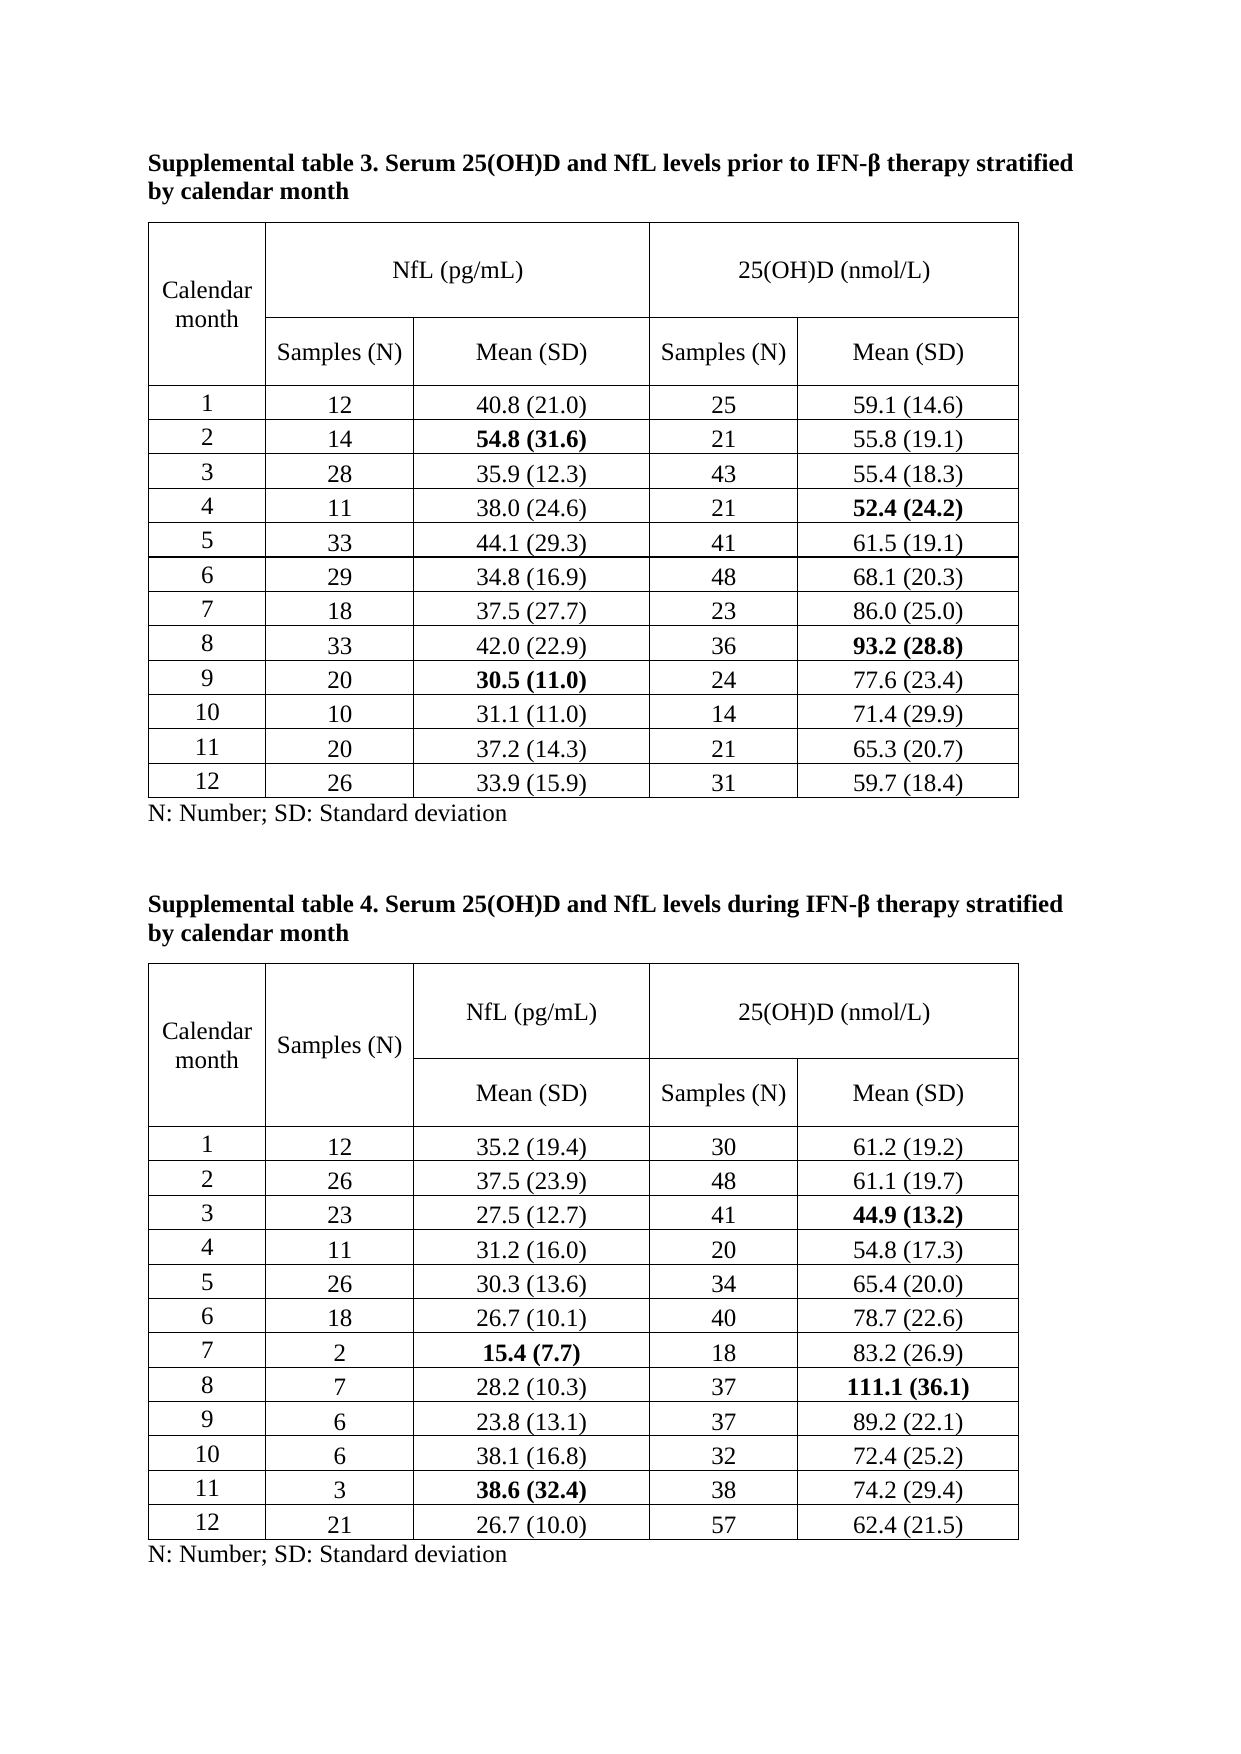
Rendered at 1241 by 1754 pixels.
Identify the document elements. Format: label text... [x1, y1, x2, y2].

table_cell 78.7 (22.6) [798, 1299, 1018, 1332]
table_cell 54.8 (31.6) [414, 420, 649, 453]
table_cell 3 [266, 1471, 413, 1504]
table_cell 3 [149, 1196, 265, 1229]
table_cell 48 [650, 1161, 797, 1195]
table_cell 37.2 (14.3) [414, 729, 649, 763]
table_cell 86.0 (25.0) [798, 592, 1018, 625]
text N: Number; SD: Standard deviation [148, 798, 1093, 827]
table_cell 37.5 (27.7) [414, 592, 649, 625]
table_cell 18 [266, 1299, 413, 1332]
table_cell 4 [149, 1230, 265, 1263]
table_cell 6 [149, 558, 265, 591]
table_cell Samples (N) [266, 318, 413, 384]
table_cell Mean (SD) [414, 318, 649, 384]
table_cell 30.5 (11.0) [414, 661, 649, 694]
table_cell 23.8 (13.1) [414, 1402, 649, 1435]
table_cell 6 [266, 1436, 413, 1470]
table_cell 20 [266, 729, 413, 763]
table_cell 21 [650, 729, 797, 763]
table_header NfL (pg/mL) [266, 223, 649, 317]
table_cell 11 [149, 729, 265, 763]
table_cell 7 [266, 1368, 413, 1401]
table_cell 12 [149, 764, 265, 797]
table_cell 26 [266, 1265, 413, 1298]
table_cell 40.8 (21.0) [414, 386, 649, 419]
table_cell 1 [149, 386, 265, 419]
table_cell 8 [149, 626, 265, 659]
table_cell 20 [650, 1230, 797, 1263]
table_cell 23 [266, 1196, 413, 1229]
table_header 25(OH)D (nmol/L) [650, 223, 1018, 317]
table_header 25(OH)D (nmol/L) [650, 964, 1018, 1058]
table_cell 23 [650, 592, 797, 625]
table_cell 11 [149, 1471, 265, 1504]
table_cell 12 [149, 1505, 265, 1538]
table_cell Mean (SD) [798, 318, 1018, 384]
table_cell 12 [266, 1127, 413, 1160]
table_cell 44.1 (29.3) [414, 523, 649, 556]
table_cell 4 [149, 489, 265, 522]
table_cell 31.1 (11.0) [414, 695, 649, 728]
table_cell 40 [650, 1299, 797, 1332]
table_cell 14 [650, 695, 797, 728]
table_cell 6 [266, 1402, 413, 1435]
table_cell 6 [149, 1299, 265, 1332]
table_cell 30.3 (13.6) [414, 1265, 649, 1298]
text Supplemental table 4. Serum 25(OH)D and NfL levels during IFN-β therapy stratified by calendar month [148, 889, 1093, 946]
table_cell 9 [149, 1402, 265, 1435]
table_cell 48 [650, 558, 797, 591]
table_cell 10 [266, 695, 413, 728]
table_header Samples (N) [266, 964, 413, 1126]
table_cell 41 [650, 1196, 797, 1229]
table_cell 15.4 (7.7) [414, 1333, 649, 1367]
table_cell 33 [266, 523, 413, 556]
table_cell 27.5 (12.7) [414, 1196, 649, 1229]
table_header Calendar month [149, 964, 265, 1126]
table_cell 68.1 (20.3) [798, 558, 1018, 591]
table_cell 83.2 (26.9) [798, 1333, 1018, 1367]
table_cell 33 [266, 626, 413, 659]
table_cell 26.7 (10.0) [414, 1505, 649, 1538]
table_cell 61.2 (19.2) [798, 1127, 1018, 1160]
table_cell 10 [149, 695, 265, 728]
table_cell 10 [149, 1436, 265, 1470]
table_cell 72.4 (25.2) [798, 1436, 1018, 1470]
table_cell 26 [266, 764, 413, 797]
table_cell 7 [149, 592, 265, 625]
table_cell 3 [149, 454, 265, 488]
table_cell 31.2 (16.0) [414, 1230, 649, 1263]
table_cell 12 [266, 386, 413, 419]
table_cell 21 [650, 420, 797, 453]
table_cell 5 [149, 1265, 265, 1298]
table_cell 34 [650, 1265, 797, 1298]
table_cell 7 [149, 1333, 265, 1367]
table_cell 2 [266, 1333, 413, 1367]
table_cell 21 [650, 489, 797, 522]
table_cell 31 [650, 764, 797, 797]
table_cell 38.0 (24.6) [414, 489, 649, 522]
table_cell 59.7 (18.4) [798, 764, 1018, 797]
table_cell 41 [650, 523, 797, 556]
table_cell 55.4 (18.3) [798, 454, 1018, 488]
table_cell 71.4 (29.9) [798, 695, 1018, 728]
table_cell Mean (SD) [414, 1059, 649, 1126]
table_cell 5 [149, 523, 265, 556]
table_cell 38.6 (32.4) [414, 1471, 649, 1504]
table_cell 34.8 (16.9) [414, 558, 649, 591]
table_cell 18 [650, 1333, 797, 1367]
table_cell 77.6 (23.4) [798, 661, 1018, 694]
table_cell 42.0 (22.9) [414, 626, 649, 659]
table_cell 1 [149, 1127, 265, 1160]
table_cell 38.1 (16.8) [414, 1436, 649, 1470]
table_cell 2 [149, 420, 265, 453]
table_cell 28 [266, 454, 413, 488]
table_cell 59.1 (14.6) [798, 386, 1018, 419]
text Supplemental table 3. Serum 25(OH)D and NfL levels prior to IFN-β therapy stratified by calendar month [148, 148, 1093, 205]
table_cell 61.5 (19.1) [798, 523, 1018, 556]
table_cell 9 [149, 661, 265, 694]
text N: Number; SD: Standard deviation [148, 1539, 1093, 1568]
table_cell 36 [650, 626, 797, 659]
table_cell 57 [650, 1505, 797, 1538]
table_cell 25 [650, 386, 797, 419]
table_cell 30 [650, 1127, 797, 1160]
table_cell 21 [266, 1505, 413, 1538]
table_cell 37 [650, 1402, 797, 1435]
table_cell 8 [149, 1368, 265, 1401]
table_cell 44.9 (13.2) [798, 1196, 1018, 1229]
table_cell 26.7 (10.1) [414, 1299, 649, 1332]
table_cell 35.2 (19.4) [414, 1127, 649, 1160]
table_cell Mean (SD) [798, 1059, 1018, 1126]
table_cell 37 [650, 1368, 797, 1401]
table_cell 14 [266, 420, 413, 453]
table_cell 61.1 (19.7) [798, 1161, 1018, 1195]
table_cell 54.8 (17.3) [798, 1230, 1018, 1263]
table_cell 37.5 (23.9) [414, 1161, 649, 1195]
table_cell Samples (N) [650, 1059, 797, 1126]
table_cell 28.2 (10.3) [414, 1368, 649, 1401]
table_cell 29 [266, 558, 413, 591]
table_cell 26 [266, 1161, 413, 1195]
table_header NfL (pg/mL) [414, 964, 649, 1058]
table_cell 32 [650, 1436, 797, 1470]
table_cell 38 [650, 1471, 797, 1504]
table_cell 93.2 (28.8) [798, 626, 1018, 659]
table_cell 18 [266, 592, 413, 625]
table_cell 111.1 (36.1) [798, 1368, 1018, 1401]
table_cell 20 [266, 661, 413, 694]
table_cell 11 [266, 1230, 413, 1263]
table_cell 65.4 (20.0) [798, 1265, 1018, 1298]
table_header Calendar month [149, 223, 265, 384]
table_cell 89.2 (22.1) [798, 1402, 1018, 1435]
table_cell 74.2 (29.4) [798, 1471, 1018, 1504]
table_cell 35.9 (12.3) [414, 454, 649, 488]
table_cell 11 [266, 489, 413, 522]
table_cell Samples (N) [650, 318, 797, 384]
table_cell 55.8 (19.1) [798, 420, 1018, 453]
table_cell 43 [650, 454, 797, 488]
table_cell 62.4 (21.5) [798, 1505, 1018, 1538]
table_cell 24 [650, 661, 797, 694]
table_cell 65.3 (20.7) [798, 729, 1018, 763]
table_cell 52.4 (24.2) [798, 489, 1018, 522]
table_cell 33.9 (15.9) [414, 764, 649, 797]
table_cell 2 [149, 1161, 265, 1195]
